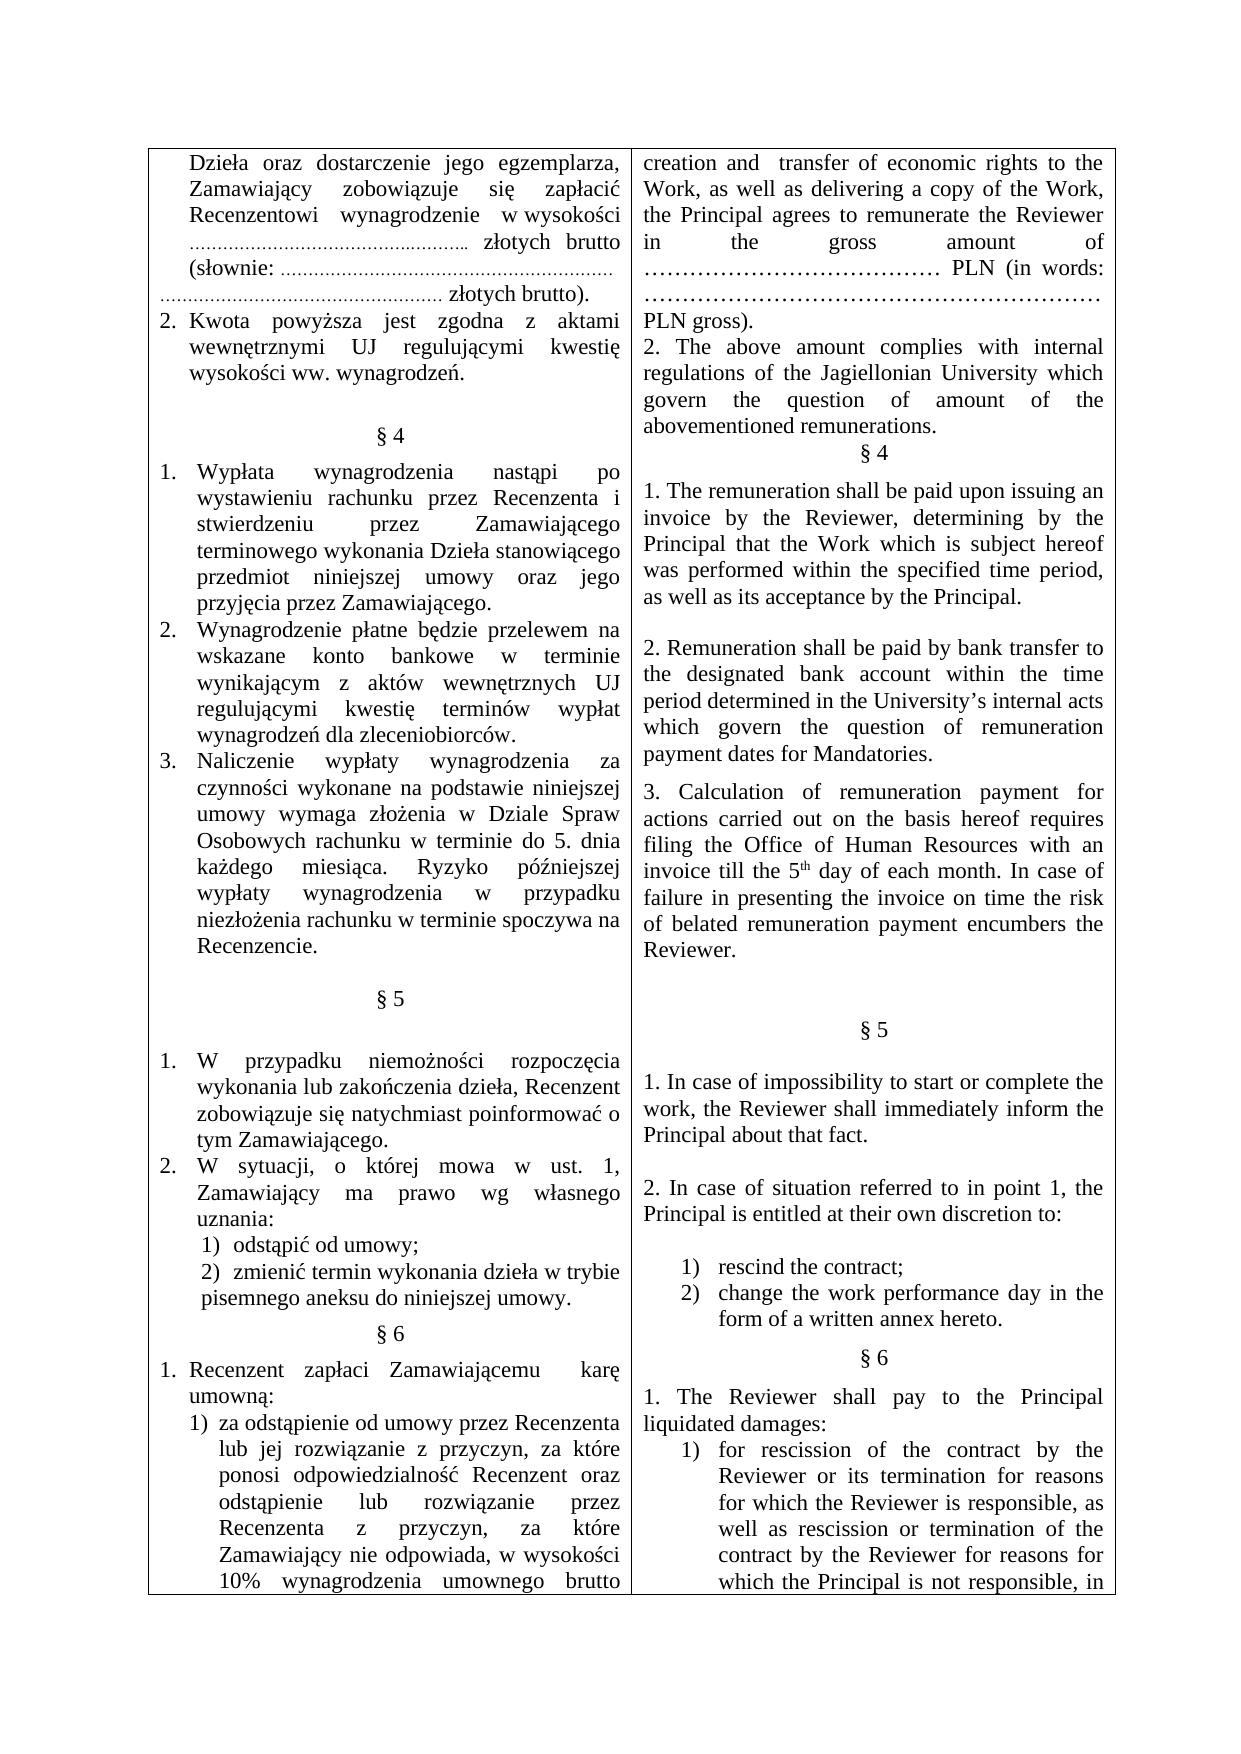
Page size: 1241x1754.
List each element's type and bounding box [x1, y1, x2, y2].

table_header [149, 149, 631, 1594]
table_header [632, 149, 1115, 1594]
